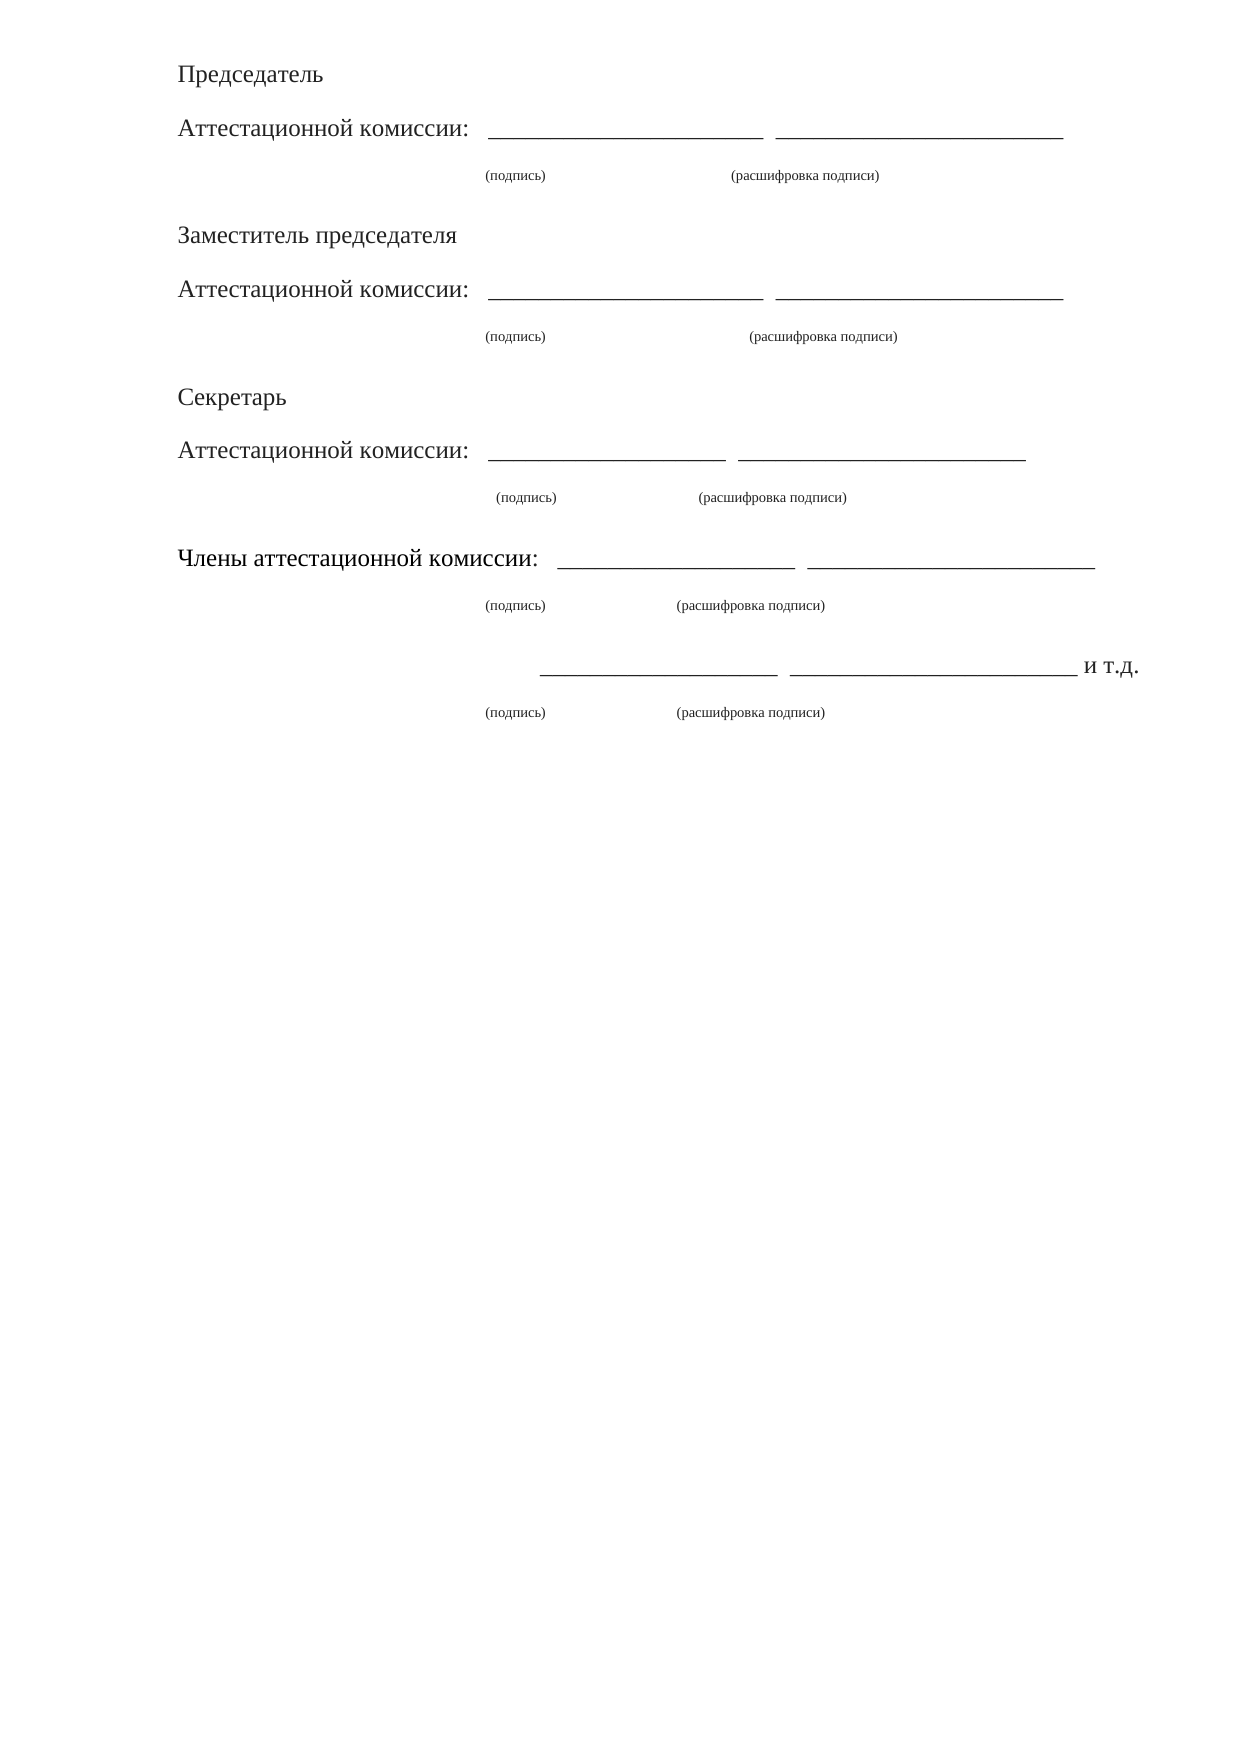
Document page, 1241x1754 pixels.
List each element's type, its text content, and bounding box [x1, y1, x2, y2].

text Заместитель председателя [177, 220, 1152, 249]
text Секретарь [177, 382, 1152, 410]
text (подпись) (расшифровка подписи) [177, 489, 1152, 518]
text (подпись) (расшифровка подписи) [177, 704, 1152, 733]
text (подпись) (расшифровка подписи) [177, 597, 1152, 625]
text (подпись) (расшифровка подписи) [177, 167, 1152, 195]
text Аттестационной комиссии: ______________________ _______________________ [177, 113, 1152, 142]
text Члены аттестационной комиссии: ___________________ _______________________ [177, 543, 1152, 572]
text Аттестационной комиссии: ______________________ _______________________ [177, 274, 1152, 303]
text (подпись) (расшифровка подписи) [177, 328, 1152, 357]
text ___________________ _______________________ и т.д. [177, 650, 1152, 679]
text Председатель [177, 59, 1152, 88]
text Аттестационной комиссии: ___________________ _______________________ [177, 435, 1152, 464]
